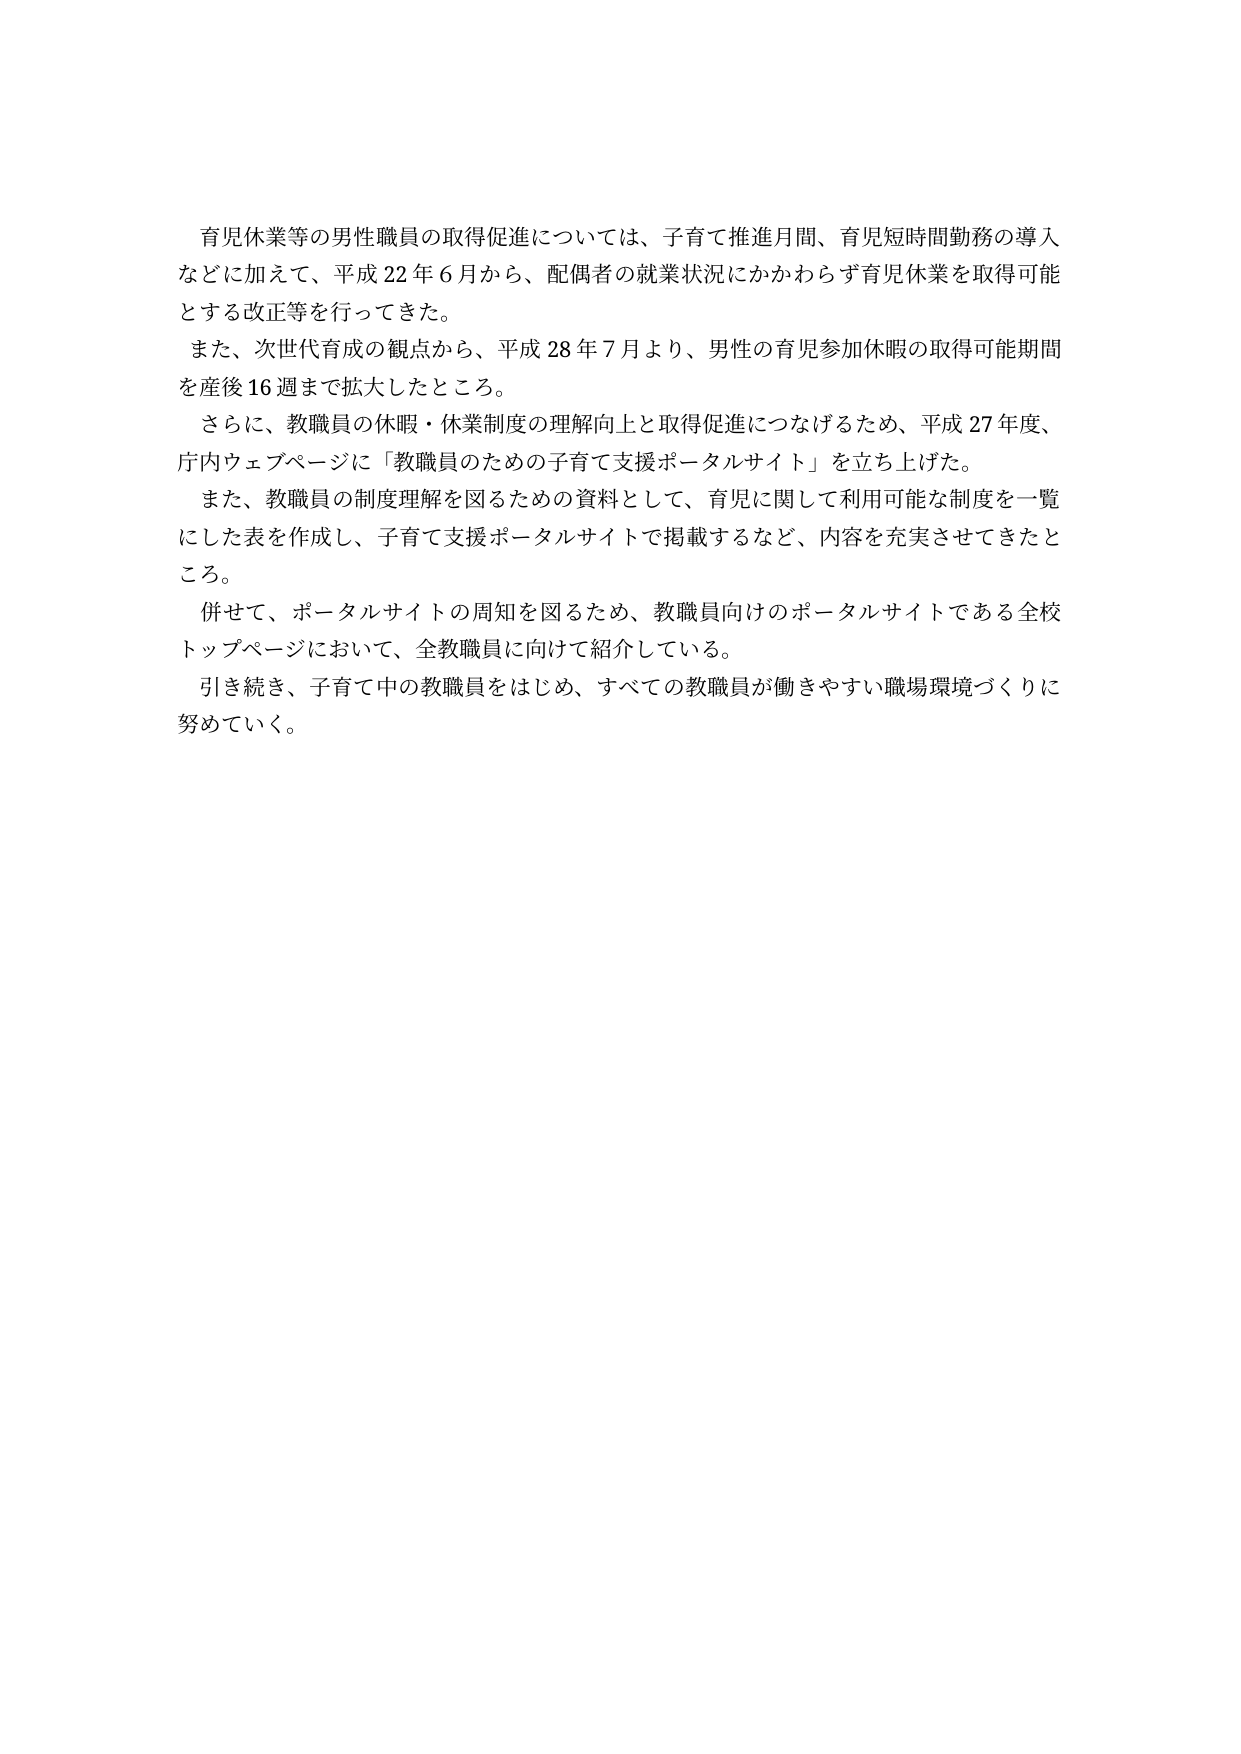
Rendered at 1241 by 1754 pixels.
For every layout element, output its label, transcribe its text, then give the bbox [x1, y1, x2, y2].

text さらに、教職員の休暇・休業制度の理解向上と取得促進につなげるため、平成27年度、庁内ウェブページに「教職員のための子育て支援ポータルサイト」を立ち上げた。 [177, 404, 1063, 479]
text 引き続き、子育て中の教職員をはじめ、すべての教職員が働きやすい職場環境づくりに努めていく。 [177, 667, 1063, 742]
text また、次世代育成の観点から、平成28年７月より、男性の育児参加休暇の取得可能期間を産後16週まで拡大したところ。 [177, 329, 1063, 404]
text 併せて、ポータルサイトの周知を図るため、教職員向けのポータルサイトである全校トップページにおいて、全教職員に向けて紹介している。 [177, 592, 1063, 667]
text また、教職員の制度理解を図るための資料として、育児に関して利用可能な制度を一覧にした表を作成し、子育て支援ポータルサイトで掲載するなど、内容を充実させてきたところ。 [177, 479, 1063, 592]
text 育児休業等の男性職員の取得促進については、子育て推進月間、育児短時間勤務の導入などに加えて、平成22年６月から、配偶者の就業状況にかかわらず育児休業を取得可能とする改正等を行ってきた。 [177, 217, 1063, 329]
